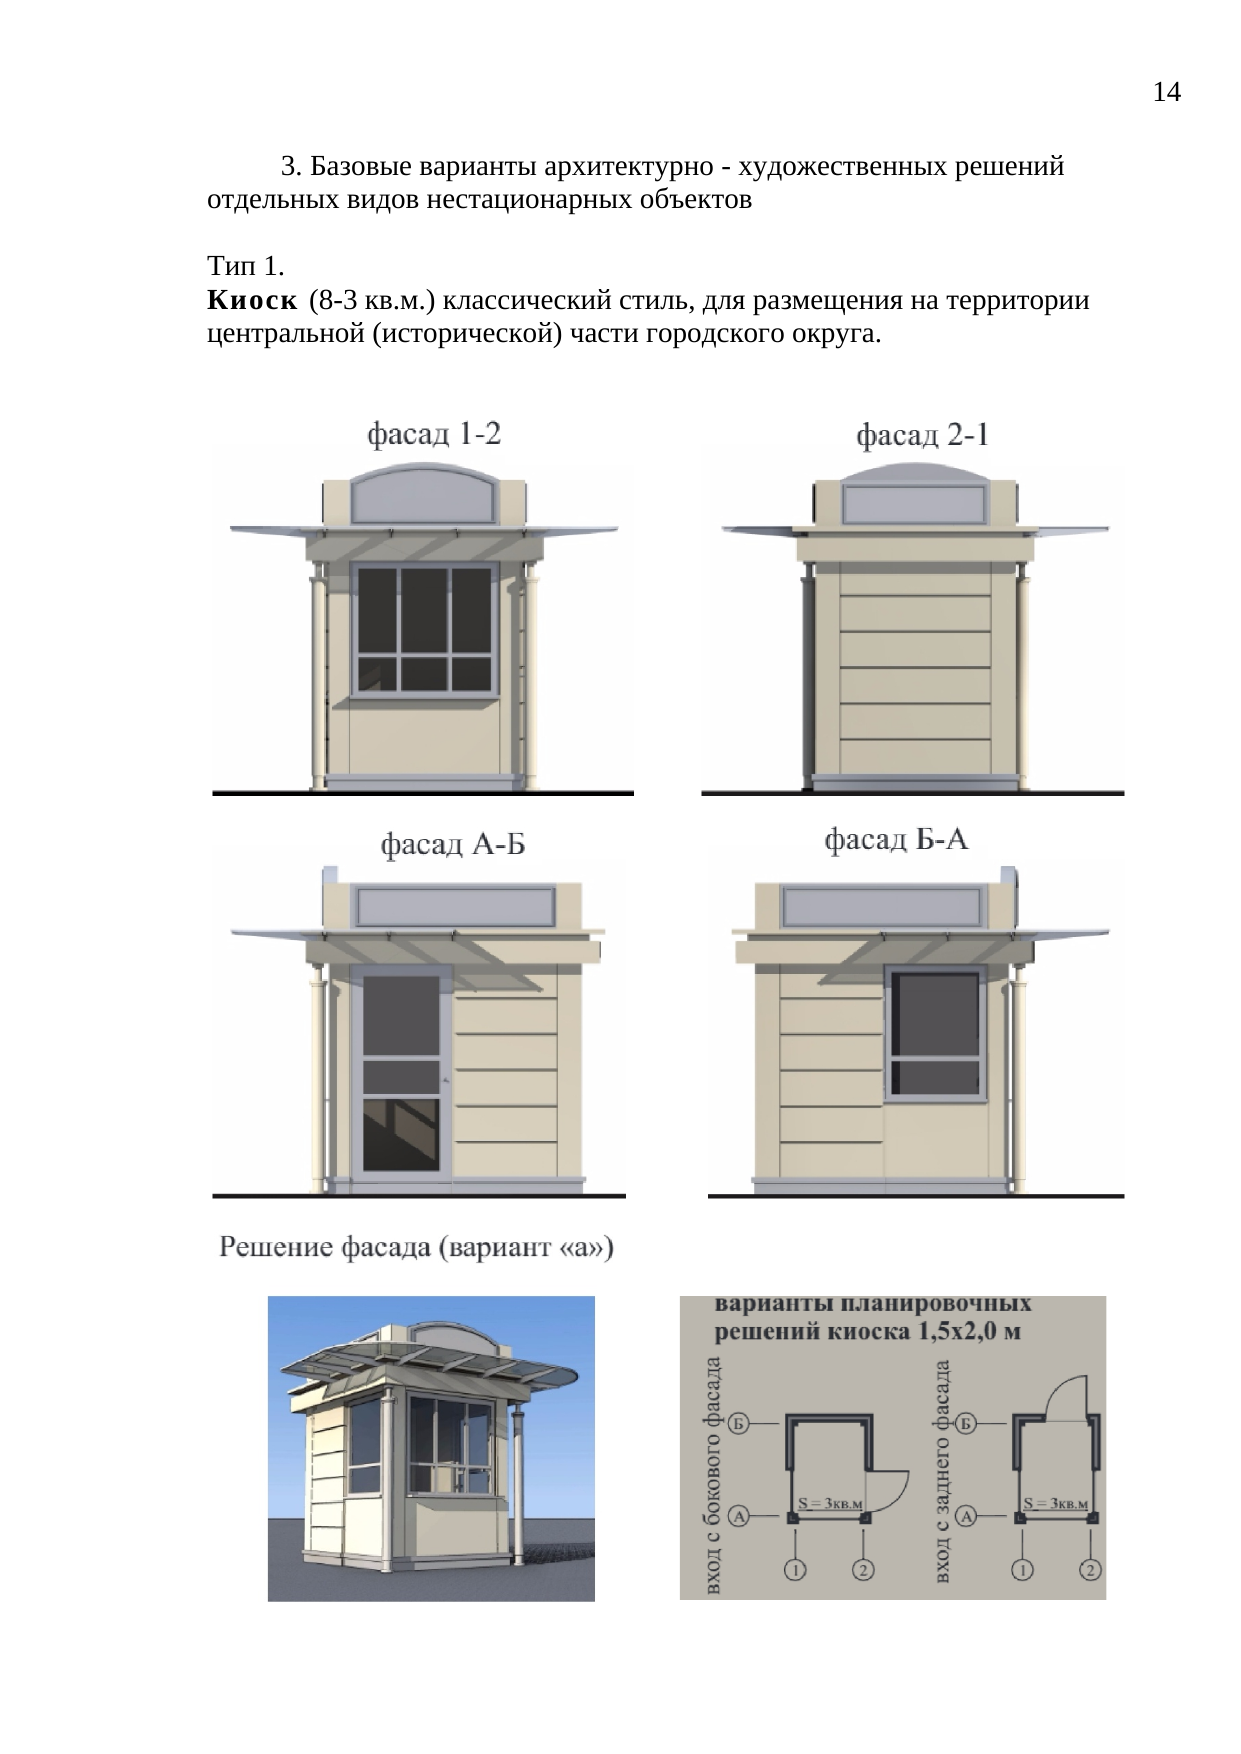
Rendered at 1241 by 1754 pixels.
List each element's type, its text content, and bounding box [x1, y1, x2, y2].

text 3. Базовые варианты архитектурно - художественных решений отдельных видов нестационарных объектов [207, 148, 1181, 215]
picture [679, 1296, 1107, 1600]
text Тип 1. [207, 248, 1181, 282]
picture [214, 1230, 621, 1623]
text Киоск (8-3 кв.м.) классический стиль, для размещения на территории центральной (исторической) части городского округа. [207, 282, 1181, 349]
picture [206, 413, 1126, 1206]
